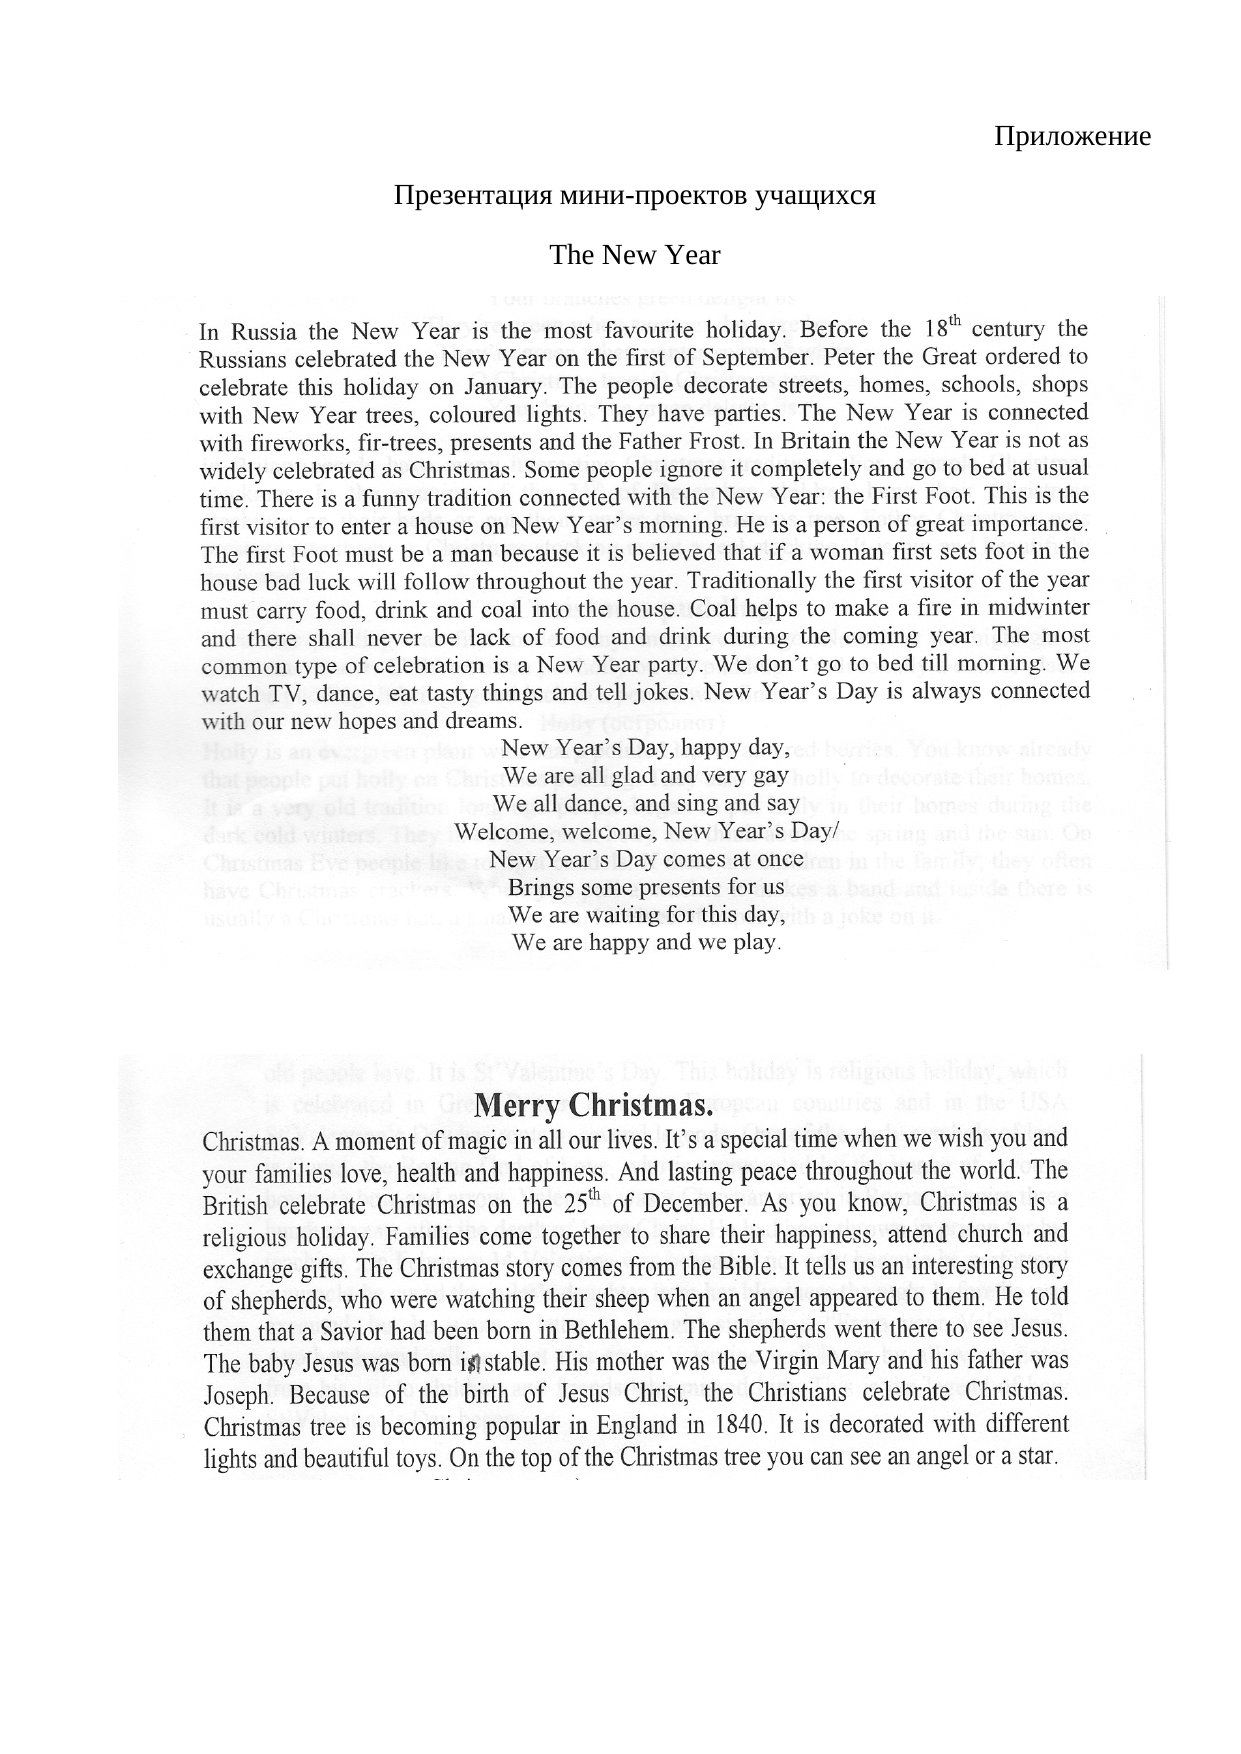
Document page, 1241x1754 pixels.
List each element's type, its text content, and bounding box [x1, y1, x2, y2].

picture [118, 1054, 1153, 1480]
text The New Year [118, 237, 1152, 270]
picture [118, 296, 1181, 970]
text Презентация мини-проектов учащихся [118, 177, 1152, 211]
text Приложение [118, 118, 1152, 152]
